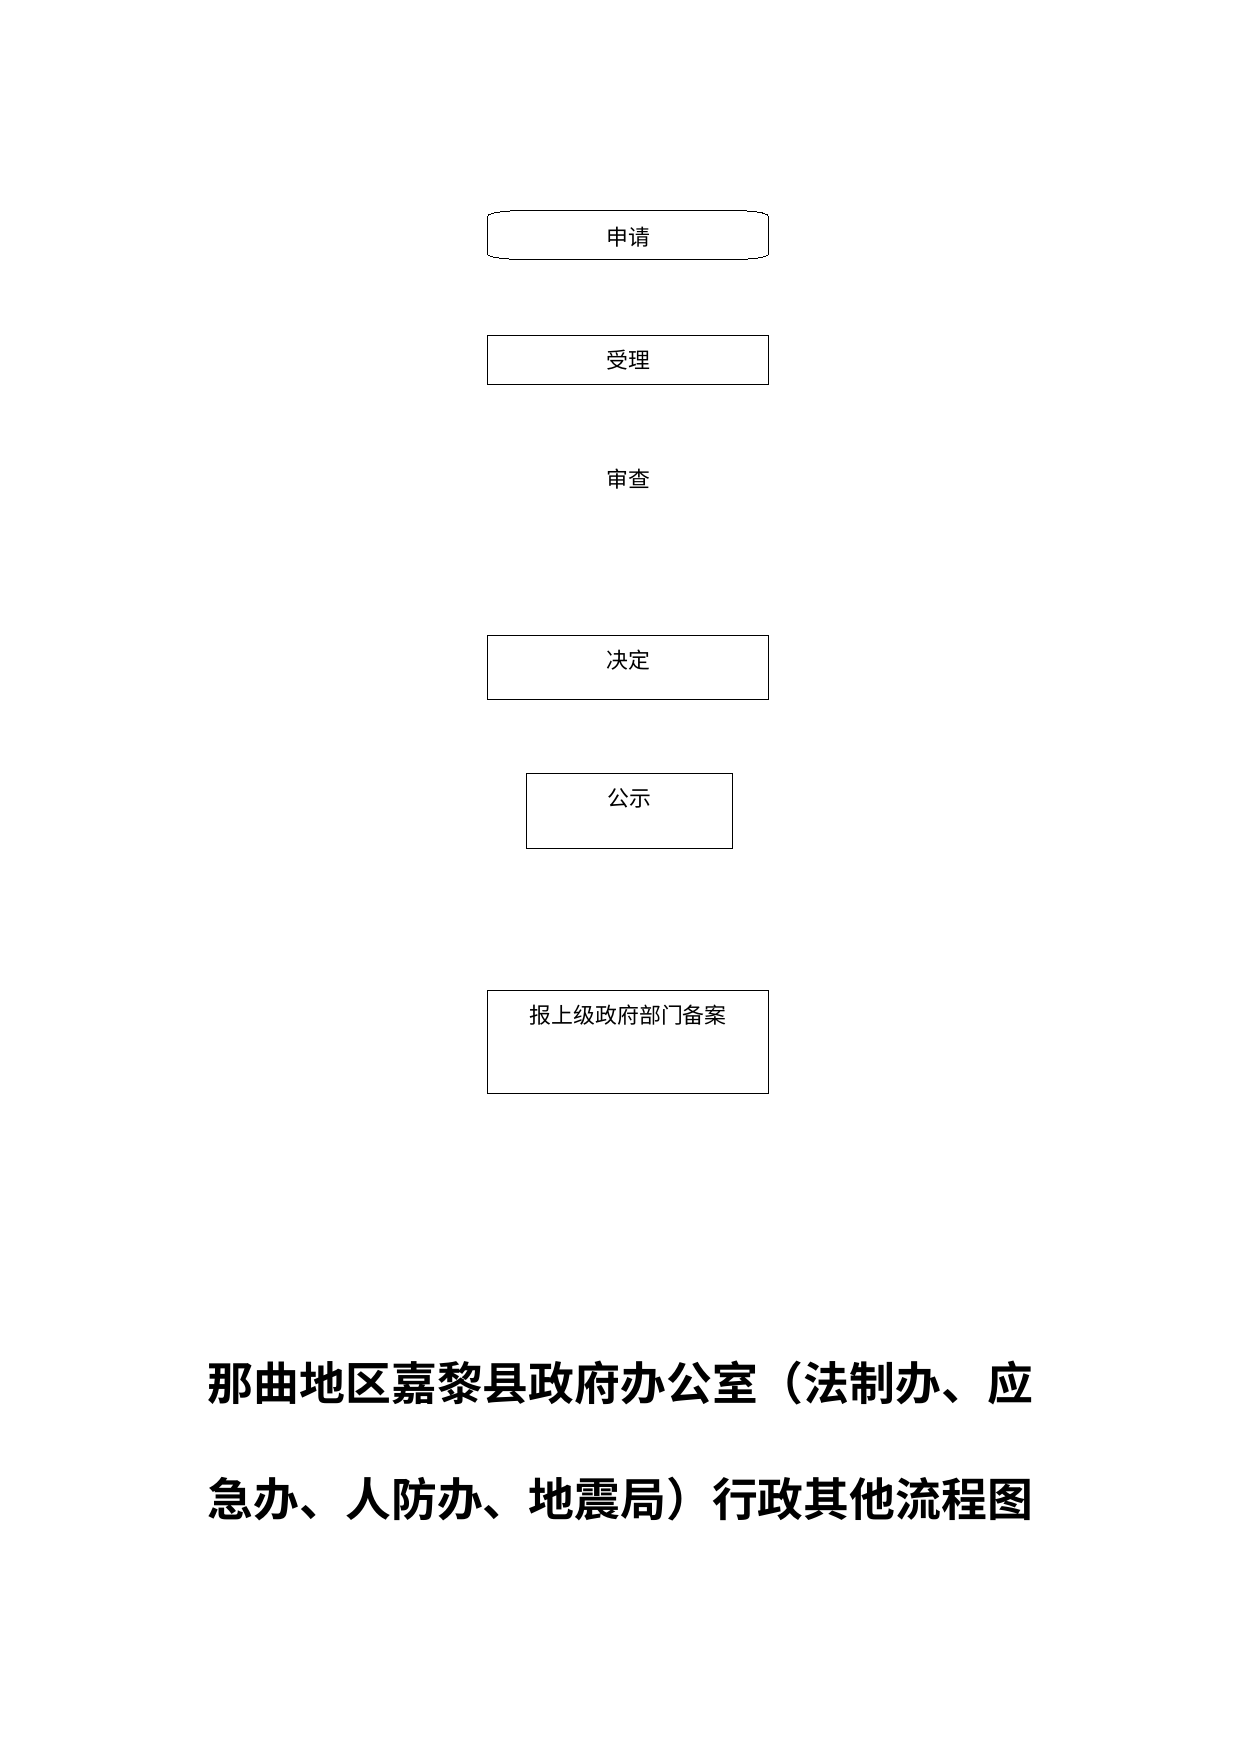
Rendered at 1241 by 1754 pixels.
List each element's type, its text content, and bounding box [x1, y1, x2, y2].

text 那曲地区嘉黎县政府办公室（法制办、应急办、人防办、地震局）行政其他流程图 [187, 1332, 1053, 1545]
